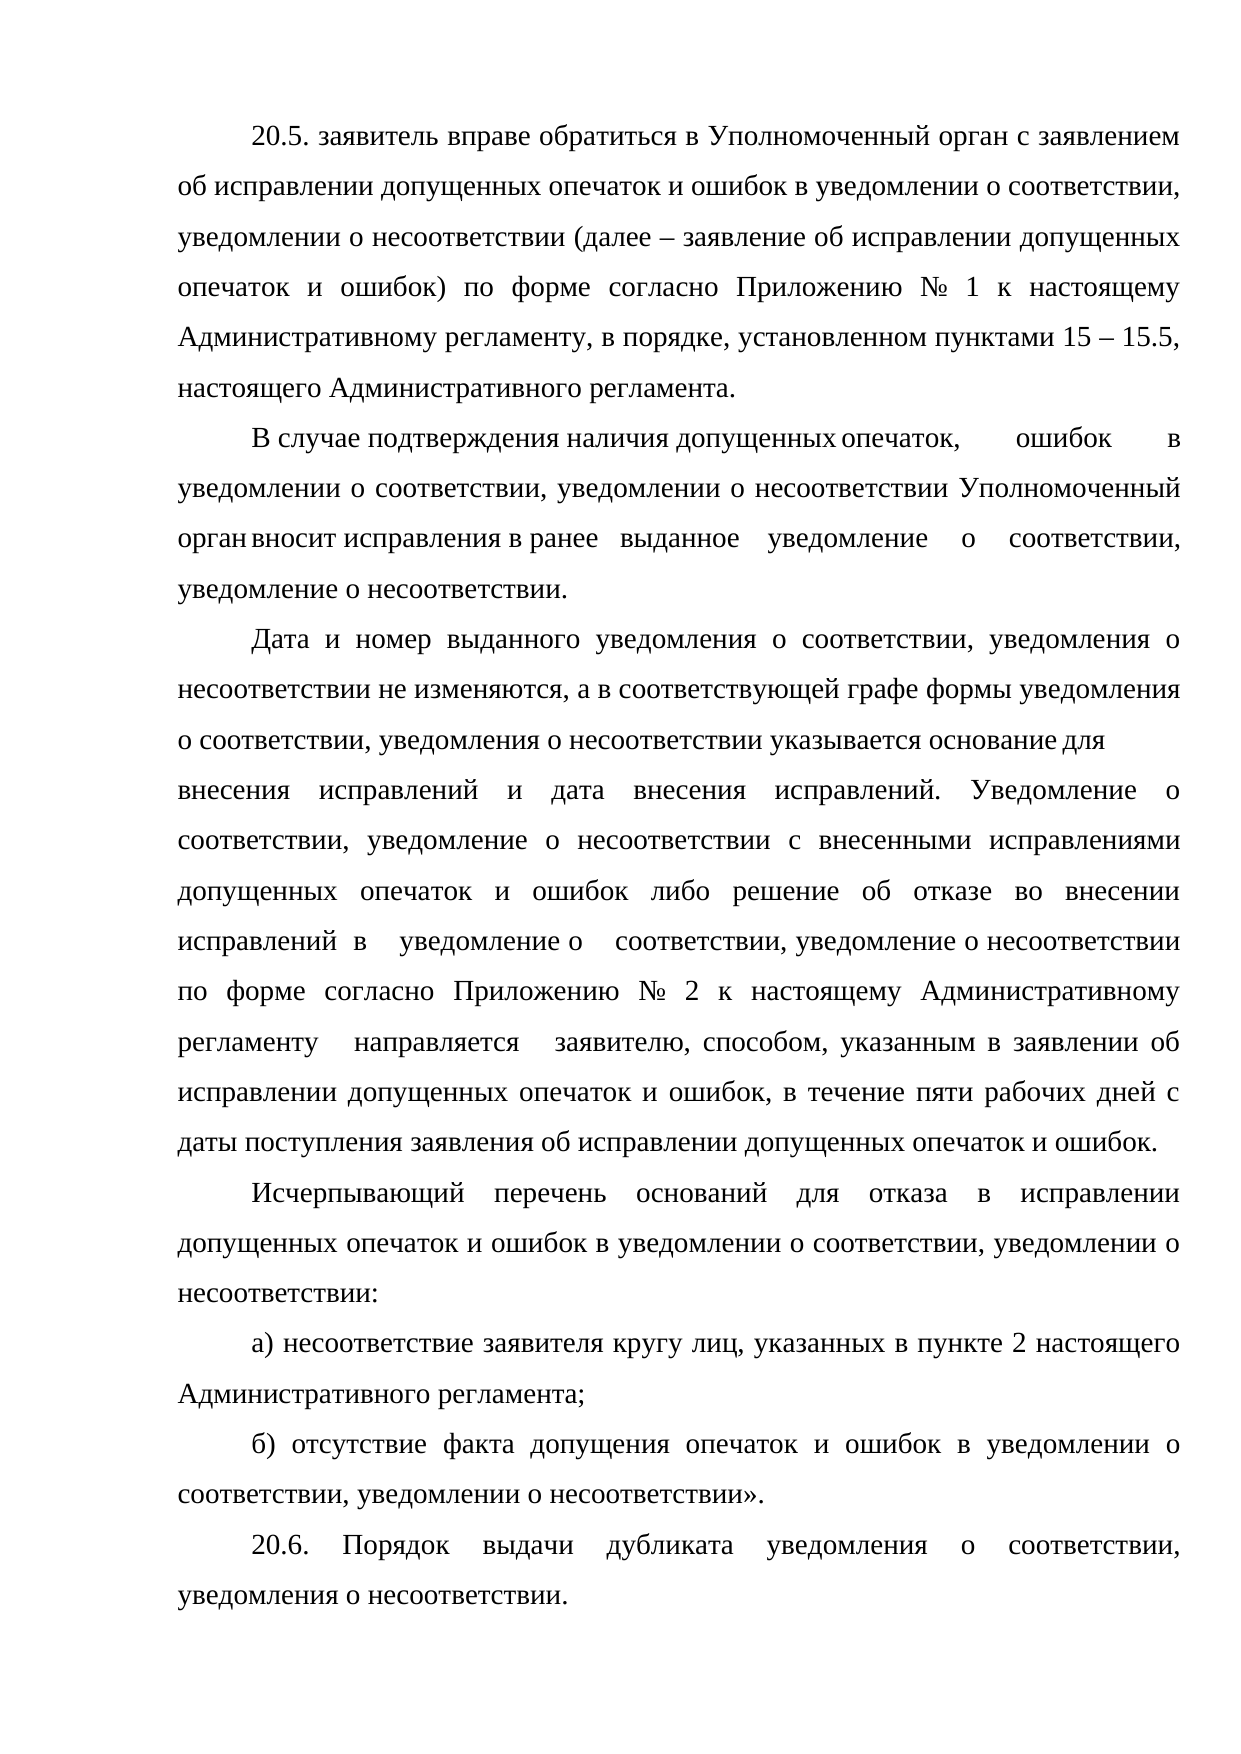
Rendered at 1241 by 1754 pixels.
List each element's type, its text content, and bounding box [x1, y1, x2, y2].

text а) несоответствие заявителя кругу лиц, указанных в пункте 2 настоящего Административного регламента; [177, 1326, 1181, 1409]
text В случае подтверждения наличия допущенных опечаток, ошибок в уведомлении о соответствии, уведомлении о несоответствии Уполномоченный орган вносит исправления в ранее выданное уведомление о соответствии, уведомление о несоответствии. [177, 420, 1181, 604]
text Исчерпывающий перечень оснований для отказа в исправлении допущенных опечаток и ошибок в уведомлении о соответствии, уведомлении о несоответствии: [177, 1175, 1181, 1309]
text 20.5. заявитель вправе обратиться в Уполномоченный орган с заявлением об исправлении допущенных опечаток и ошибок в уведомлении о соответствии, уведомлении о несоответствии (далее – заявление об исправлении допущенных опечаток и ошибок) по форме согласно Приложению № 1 к настоящему Административному регламенту, в порядке, установленном пунктами 15 – 15.5, настоящего Административного регламента. [177, 118, 1181, 403]
text Дата и номер выданного уведомления о соответствии, уведомления о несоответствии не изменяются, а в соответствующей графе формы уведомления о соответствии, уведомления о несоответствии указывается основание для внесения исправлений и дата внесения исправлений. Уведомление о соответствии, уведомление о несоответствии с внесенными исправлениями допущенных опечаток и ошибок либо решение об отказе во внесении исправлений в уведомление о соответствии, уведомление о несоответствии по форме согласно Приложению № 2 к настоящему Административному регламенту направляется заявителю, способом, указанным в заявлении об исправлении допущенных опечаток и ошибок, в течение пяти рабочих дней с даты поступления заявления об исправлении допущенных опечаток и ошибок. [177, 621, 1181, 1158]
text 20.6. Порядок выдачи дубликата уведомления о соответствии, уведомления о несоответствии. [177, 1527, 1181, 1611]
text б) отсутствие факта допущения опечаток и ошибок в уведомлении о соответствии, уведомлении о несоответствии». [177, 1426, 1181, 1510]
